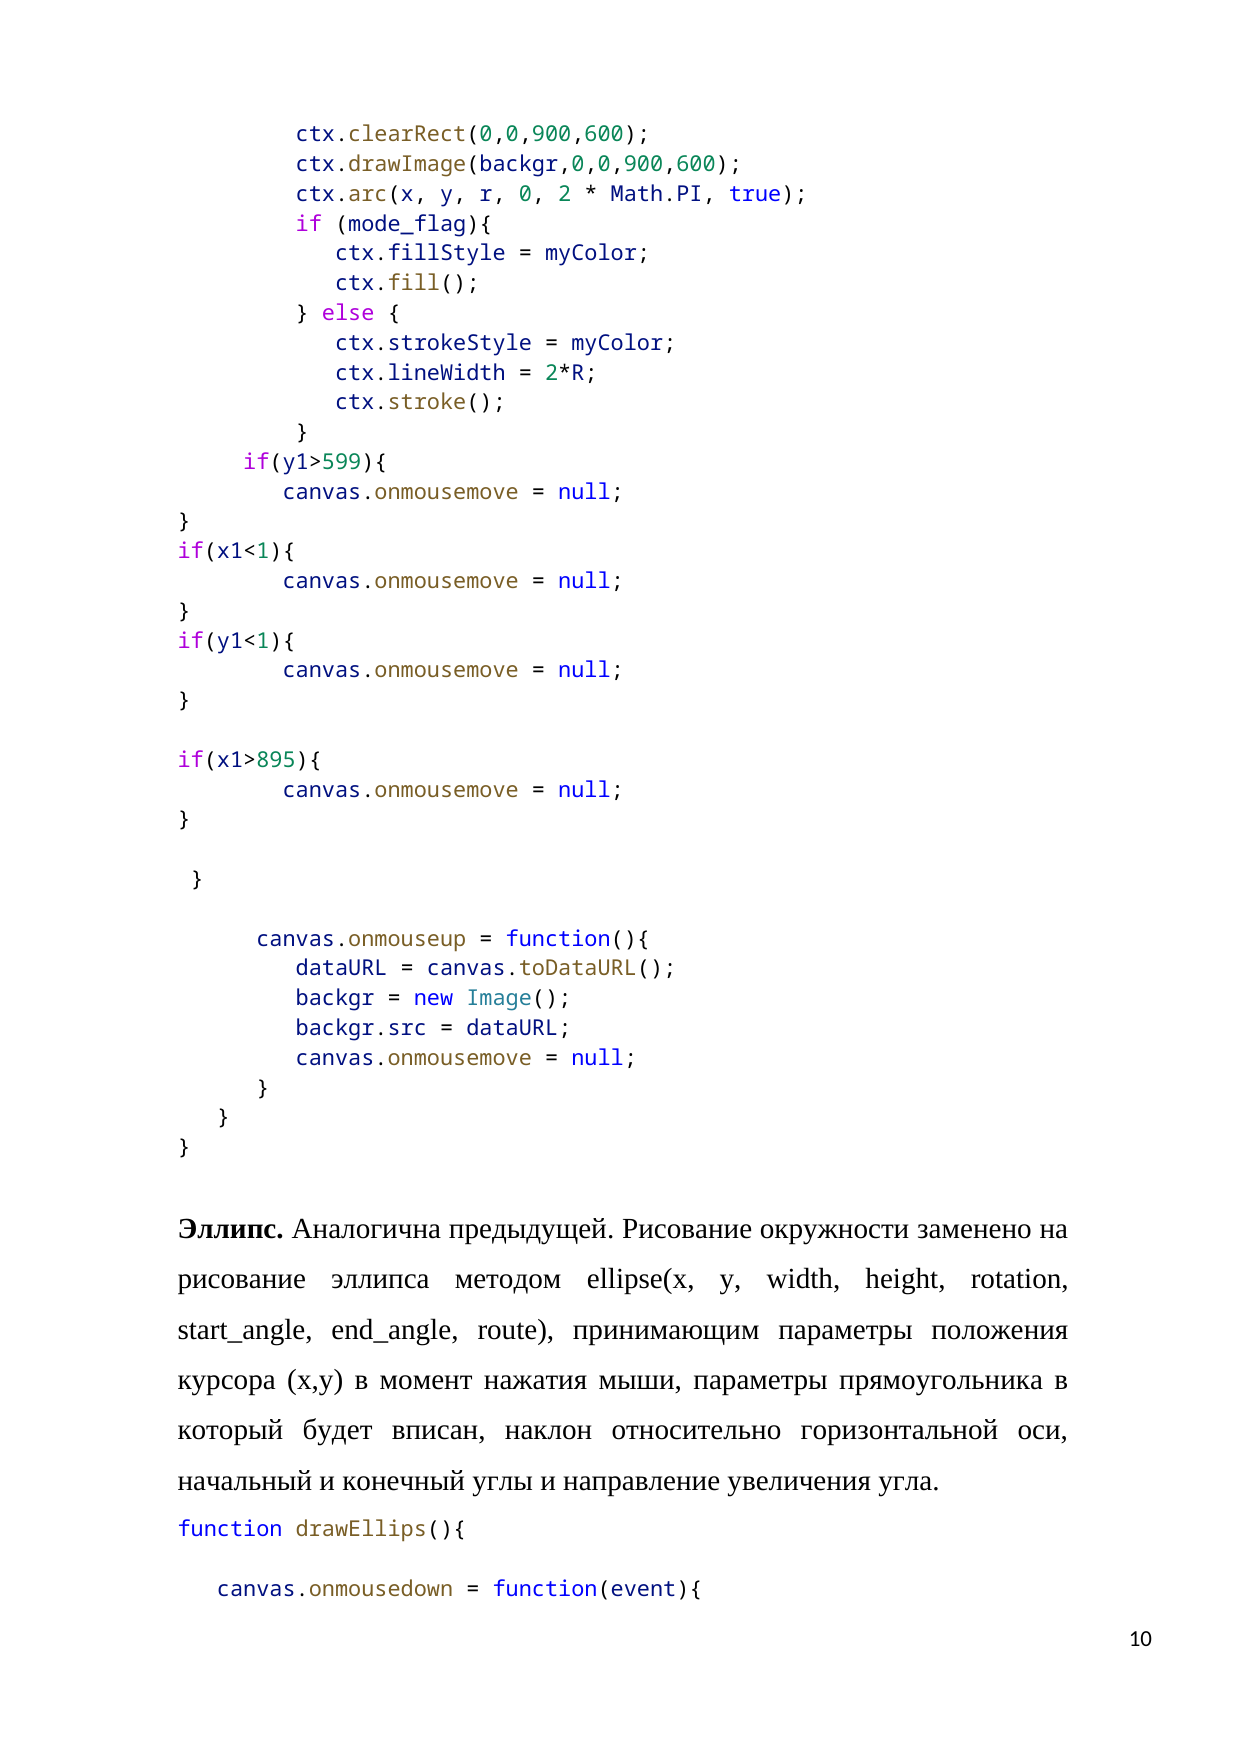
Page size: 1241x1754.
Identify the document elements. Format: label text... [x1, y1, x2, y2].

text ctx.fillStyle = myColor; [177, 237, 1152, 267]
text if(y1>599){ [177, 446, 1152, 476]
text ctx.lineWidth = 2*R; [177, 356, 1152, 386]
text Эллипс. Аналогична предыдущей. Рисование окружности заменено на рисование эллипса методом ellipse(x, y, width, height, rotation, start_angle, end_angle, route), принимающим параметры положения курсора (x,y) в момент нажатия мыши, параметры прямоугольника в который будет вписан, наклон относительно горизонтальной оси, начальный и конечный углы и направление увеличения угла. [177, 1211, 1069, 1496]
text } [177, 684, 1152, 714]
text ctx.strokeStyle = myColor; [177, 327, 1152, 356]
text dataURL = canvas.toDataURL(); [177, 952, 1152, 982]
text } else { [177, 297, 1152, 327]
text canvas.onmousemove = null; [177, 476, 1152, 505]
text canvas.onmouseup = function(){ [177, 922, 1152, 952]
text } [177, 1101, 1152, 1131]
text } [177, 1131, 1152, 1161]
text canvas.onmousedown = function(event){ [177, 1573, 1152, 1602]
text ctx.fill(); [177, 267, 1152, 297]
text } [177, 1071, 1152, 1101]
text } [177, 416, 1152, 446]
text if (mode_flag){ [177, 207, 1152, 237]
text canvas.onmousemove = null; [177, 565, 1152, 595]
text canvas.onmousemove = null; [177, 654, 1152, 684]
text ctx.arc(x, y, r, 0, 2 * Math.PI, true); [177, 178, 1152, 207]
text } [177, 863, 1152, 893]
text } [177, 505, 1152, 535]
text ctx.clearRect(0,0,900,600); [177, 118, 1152, 148]
text if(y1<1){ [177, 624, 1152, 654]
text canvas.onmousemove = null; [177, 1042, 1152, 1071]
text } [177, 803, 1152, 833]
text canvas.onmousemove = null; [177, 773, 1152, 803]
text function drawEllips(){ [177, 1513, 1152, 1543]
text } [177, 595, 1152, 624]
text ctx.stroke(); [177, 386, 1152, 416]
text ctx.drawImage(backgr,0,0,900,600); [177, 148, 1152, 178]
text if(x1>895){ [177, 744, 1152, 773]
text backgr = new Image(); [177, 982, 1152, 1012]
text backgr.src = dataURL; [177, 1012, 1152, 1042]
text if(x1<1){ [177, 535, 1152, 565]
